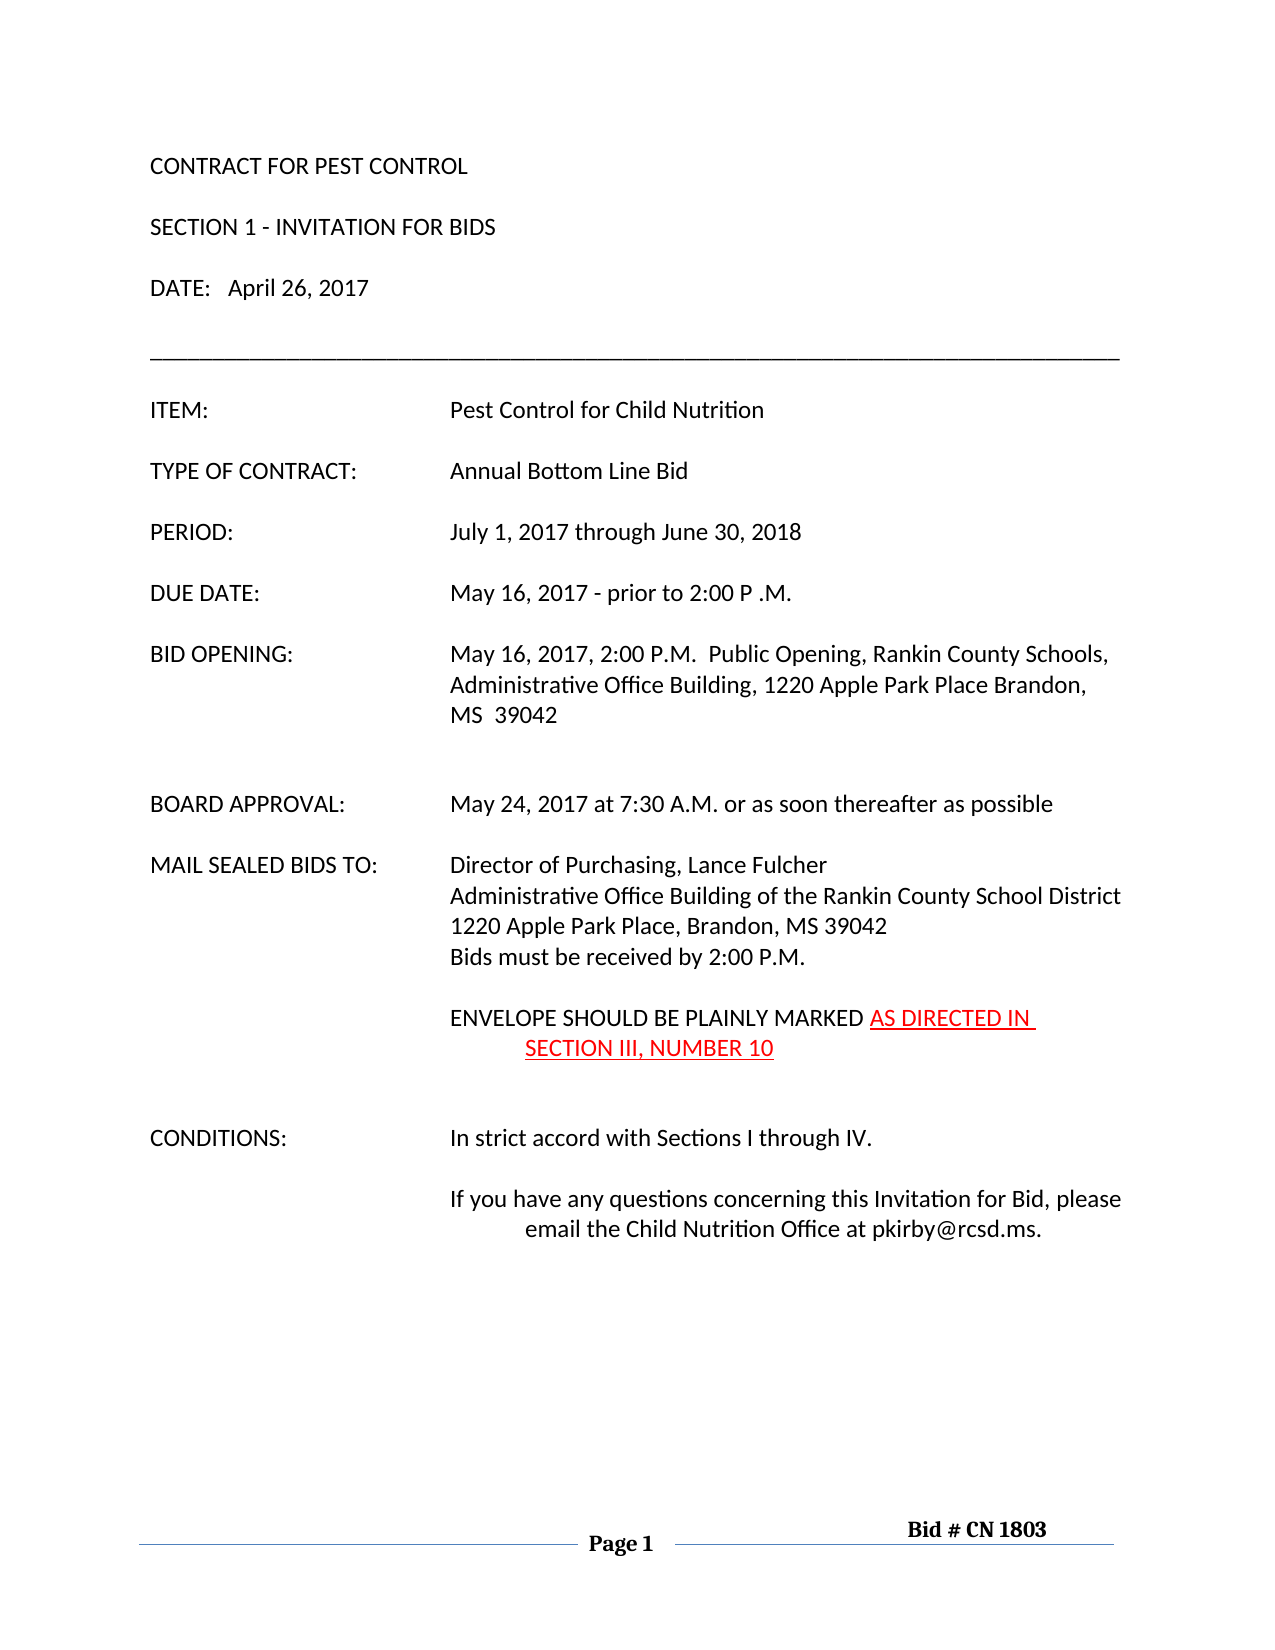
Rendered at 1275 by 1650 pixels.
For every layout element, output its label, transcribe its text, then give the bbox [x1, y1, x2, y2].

text ______________________________________________________________________________ [150, 333, 1125, 364]
text Administrative Office Building of the Rankin County School District [150, 880, 1125, 911]
text DUE DATE: May 16, 2017 - prior to 2:00 P .M. [150, 577, 1125, 608]
text Administrative Office Building, 1220 Apple Park Place Brandon, [150, 669, 1125, 699]
text MS 39042 [150, 699, 1125, 730]
text TYPE OF CONTRACT: Annual Bottom Line Bid [150, 455, 1125, 486]
text DATE: April 26, 2017 [150, 272, 1125, 303]
text PERIOD: July 1, 2017 through June 30, 2018 [150, 516, 1125, 547]
text BID OPENING: May 16, 2017, 2:00 P.M. Public Opening, Rankin County Schools, [150, 638, 1125, 669]
text SECTION 1 - INVITATION FOR BIDS [150, 211, 1125, 242]
text MAIL SEALED BIDS TO: Director of Purchasing, Lance Fulcher [150, 849, 1125, 880]
text CONTRACT FOR PEST CONTROL [150, 150, 1125, 181]
text If you have any questions concerning this Invitation for Bid, please email the Child Nutrition Office at pkirby@rcsd.ms. [150, 1183, 1125, 1244]
text 1220 Apple Park Place, Brandon, MS 39042 [150, 911, 1125, 941]
text Bids must be received by 2:00 P.M. [150, 941, 1125, 972]
text CONDITIONS: In strict accord with Sections I through IV. [150, 1122, 1125, 1152]
text ITEM: Pest Control for Child Nutrition [150, 394, 1125, 425]
text BOARD APPROVAL: May 24, 2017 at 7:30 A.M. or as soon thereafter as possible [150, 788, 1125, 819]
text ENVELOPE SHOULD BE PLAINLY MARKED AS DIRECTED IN SECTION III, NUMBER 10 [150, 1002, 1125, 1063]
